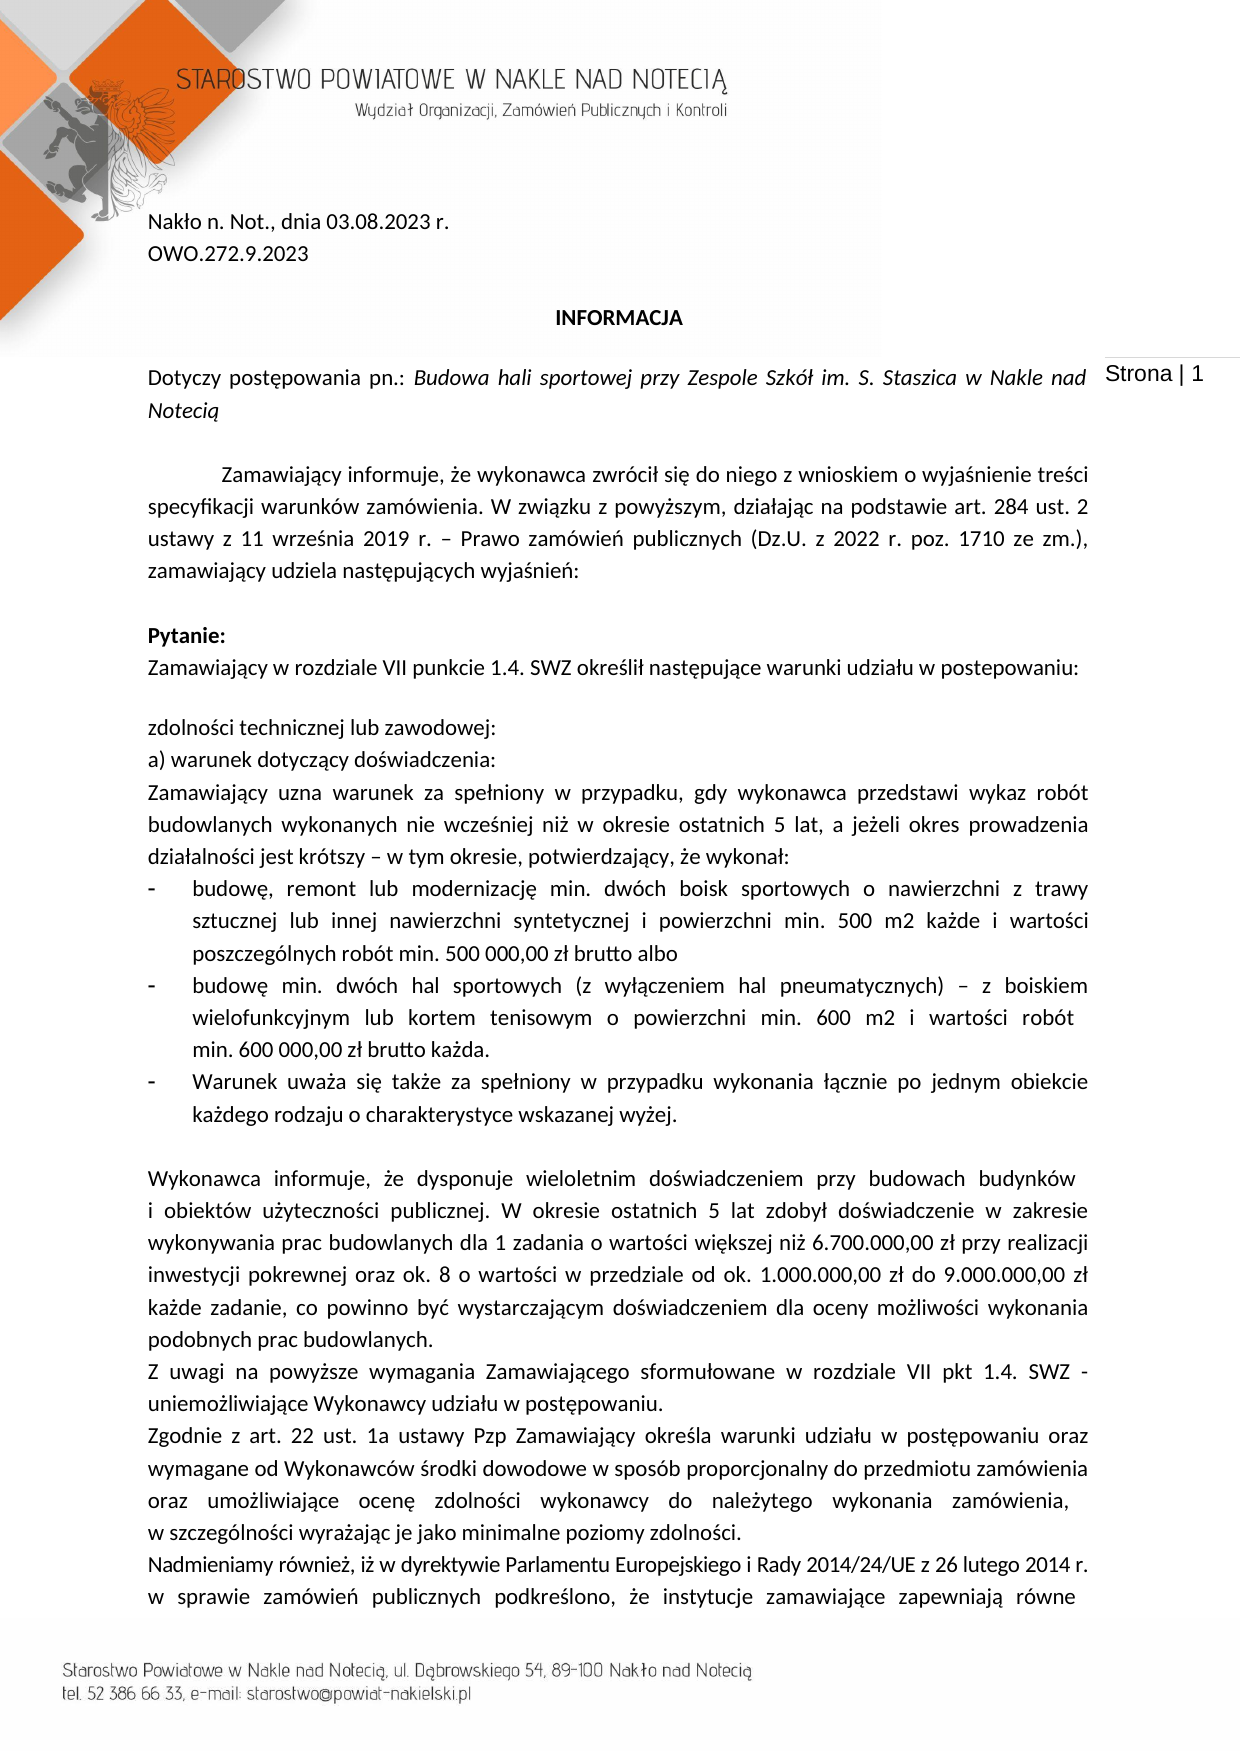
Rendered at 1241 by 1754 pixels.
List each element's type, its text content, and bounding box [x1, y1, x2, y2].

text Zamawiający uzna warunek za spełniony w przypadku, gdy wykonawca przedstawi wykaz robót budowlanych wykonanych nie wcześniej niż w okresie ostatnich 5 lat, a jeżeli okres prowadzenia działalności jest krótszy – w tym okresie, potwierdzający, że wykonał: [148, 778, 1090, 870]
text Nakło n. Not., dnia 03.08.2023 r. [148, 207, 1090, 235]
text OWO.272.9.2023 [148, 239, 1090, 267]
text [148, 1550, 1090, 1611]
list Warunek uważa się także za spełniony w przypadku wykonania łącznie po jednym obiekcie każdego rodzaju o charakterystyce wskazanej wyżej. [148, 1067, 1090, 1128]
text Pytanie: [148, 621, 1090, 649]
text Wykonawca informuje, że dysponuje wieloletnim doświadczeniem przy budowach budynków i obiektów użyteczności publicznej. W okresie ostatnich 5 lat zdobył doświadczenie w zakresie wykonywania prac budowlanych dla 1 zadania o wartości większej niż 6.700.000,00 zł przy realizacji inwestycji pokrewnej oraz ok. 8 o wartości w przedziale od ok. 1.000.000,00 zł do 9.000.000,00 zł każde zadanie, co powinno być wystarczającym doświadczeniem dla oceny możliwości wykonania podobnych prac budowlanych. [148, 1164, 1090, 1353]
text INFORMACJA [148, 303, 1090, 331]
picture [0, 0, 882, 357]
picture [0, 1618, 1241, 1751]
text Zamawiający informuje, że wykonawca zwrócił się do niego z wnioskiem o wyjaśnienie treści specyfikacji warunków zamówienia. W związku z powyższym, działając na podstawie art. 284 ust. 2 ustawy z 11 września 2019 r. – Prawo zamówień publicznych (Dz.U. z 2022 r. poz. 1710 ze zm.), zamawiający udziela następujących wyjaśnień: [148, 460, 1090, 585]
text zdolności technicznej lub zawodowej: [148, 713, 1090, 741]
text a) warunek dotyczący doświadczenia: [148, 746, 1090, 774]
text Z uwagi na powyższe wymagania Zamawiającego sformułowane w rozdziale VII pkt 1.4. SWZ - uniemożliwiające Wykonawcy udziału w postępowaniu. [148, 1357, 1090, 1417]
list budowę min. dwóch hal sportowych (z wyłączeniem hal pneumatycznych) – z boiskiem wielofunkcyjnym lub kortem tenisowym o powierzchni min. 600 m2 i wartości robót min. 600 000,00 zł brutto każda. [148, 971, 1090, 1063]
text Zamawiający w rozdziale VII punkcie 1.4. SWZ określił następujące warunki udziału w postepowaniu: [148, 653, 1090, 681]
text Zgodnie z art. 22 ust. 1a ustawy Pzp Zamawiający określa warunki udziału w postępowaniu oraz wymagane od Wykonawców środki dowodowe w sposób proporcjonalny do przedmiotu zamówienia oraz umożliwiające ocenę zdolności wykonawcy do należytego wykonania zamówienia, w szczególności wyrażając je jako minimalne poziomy zdolności. [148, 1422, 1090, 1546]
list budowę, remont lub modernizację min. dwóch boisk sportowych o nawierzchni z trawy sztucznej lub innej nawierzchni syntetycznej i powierzchni min. 500 m2 każde i wartości poszczególnych robót min. 500 000,00 zł brutto albo [148, 874, 1090, 967]
text Dotyczy postępowania pn.: Budowa hali sportowej przy Zespole Szkół im. S. Staszica w Nakle nad Notecią [148, 363, 1090, 424]
